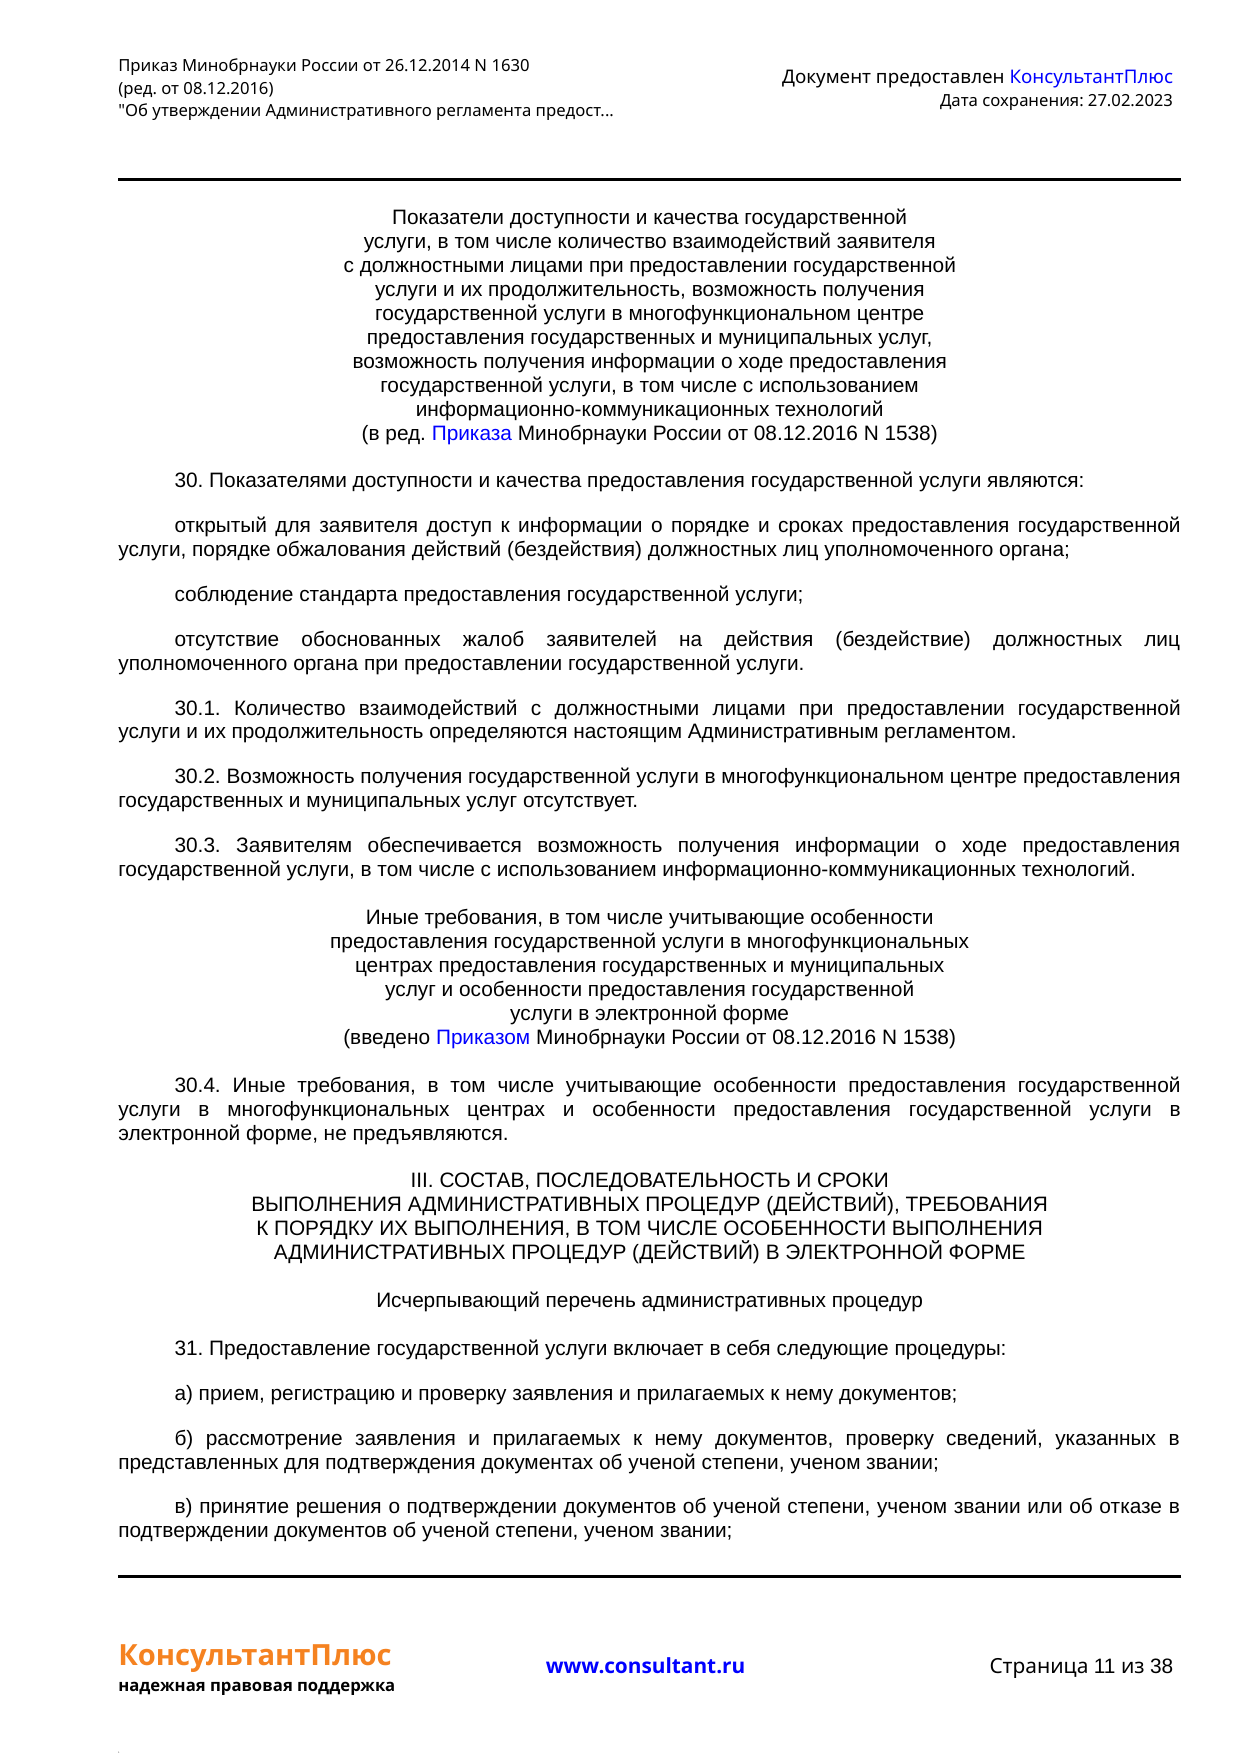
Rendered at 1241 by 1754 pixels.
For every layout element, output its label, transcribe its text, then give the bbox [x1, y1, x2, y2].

text Исчерпывающий перечень административных процедур [118, 1288, 1181, 1312]
text 30.4. Иные требования, в том числе учитывающие особенности предоставления государственной услуги в многофункциональных центрах и особенности предоставления государственной услуги в электронной форме, не предъявляются. [118, 1072, 1181, 1144]
text 30. Показателями доступности и качества предоставления государственной услуги являются: [118, 468, 1181, 492]
text отсутствие обоснованных жалоб заявителей на действия (бездействие) должностных лиц уполномоченного органа при предоставлении государственной услуги. [118, 627, 1181, 674]
text услуги в электронной форме [118, 1001, 1181, 1024]
text предоставления государственной услуги в многофункциональных [118, 929, 1181, 953]
text 30.2. Возможность получения государственной услуги в многофункциональном центре предоставления государственных и муниципальных услуг отсутствует. [118, 764, 1181, 812]
text 31. Предоставление государственной услуги включает в себя следующие процедуры: [118, 1336, 1181, 1360]
text б) рассмотрение заявления и прилагаемых к нему документов, проверку сведений, указанных в представленных для подтверждения документах об ученой степени, ученом звании; [118, 1426, 1181, 1473]
text 30.3. Заявителям обеспечивается возможность получения информации о ходе предоставления государственной услуги, в том числе с использованием информационно-коммуникационных технологий. [118, 833, 1181, 881]
text АДМИНИСТРАТИВНЫХ ПРОЦЕДУР (ДЕЙСТВИЙ) В ЭЛЕКТРОННОЙ ФОРМЕ [118, 1240, 1181, 1264]
text государственной услуги, в том числе с использованием [118, 372, 1181, 396]
text предоставления государственных и муниципальных услуг, [118, 324, 1181, 348]
text возможность получения информации о ходе предоставления [118, 348, 1181, 372]
text К ПОРЯДКУ ИХ ВЫПОЛНЕНИЯ, В ТОМ ЧИСЛЕ ОСОБЕННОСТИ ВЫПОЛНЕНИЯ [118, 1216, 1181, 1240]
text услуги, в том числе количество взаимодействий заявителя [118, 229, 1181, 253]
text услуг и особенности предоставления государственной [118, 977, 1181, 1001]
text открытый для заявителя доступ к информации о порядке и сроках предоставления государственной услуги, порядке обжалования действий (бездействия) должностных лиц уполномоченного органа; [118, 513, 1181, 561]
text соблюдение стандарта предоставления государственной услуги; [118, 582, 1181, 606]
text Показатели доступности и качества государственной [118, 205, 1181, 229]
text (введено Приказом Минобрнауки России от 08.12.2016 N 1538) [118, 1024, 1181, 1048]
text государственной услуги в многофункциональном центре [118, 301, 1181, 324]
text информационно-коммуникационных технологий [118, 396, 1181, 420]
text услуги и их продолжительность, возможность получения [118, 277, 1181, 301]
text центрах предоставления государственных и муниципальных [118, 953, 1181, 977]
text ВЫПОЛНЕНИЯ АДМИНИСТРАТИВНЫХ ПРОЦЕДУР (ДЕЙСТВИЙ), ТРЕБОВАНИЯ [118, 1192, 1181, 1216]
text 30.1. Количество взаимодействий с должностными лицами при предоставлении государственной услуги и их продолжительность определяются настоящим Административным регламентом. [118, 695, 1181, 743]
text III. СОСТАВ, ПОСЛЕДОВАТЕЛЬНОСТЬ И СРОКИ [118, 1168, 1181, 1192]
text в) принятие решения о подтверждении документов об ученой степени, ученом звании или об отказе в подтверждении документов об ученой степени, ученом звании; [118, 1494, 1181, 1542]
text (в ред. Приказа Минобрнауки России от 08.12.2016 N 1538) [118, 420, 1181, 444]
text с должностными лицами при предоставлении государственной [118, 253, 1181, 277]
text Иные требования, в том числе учитывающие особенности [118, 905, 1181, 929]
text а) прием, регистрацию и проверку заявления и прилагаемых к нему документов; [118, 1381, 1181, 1405]
